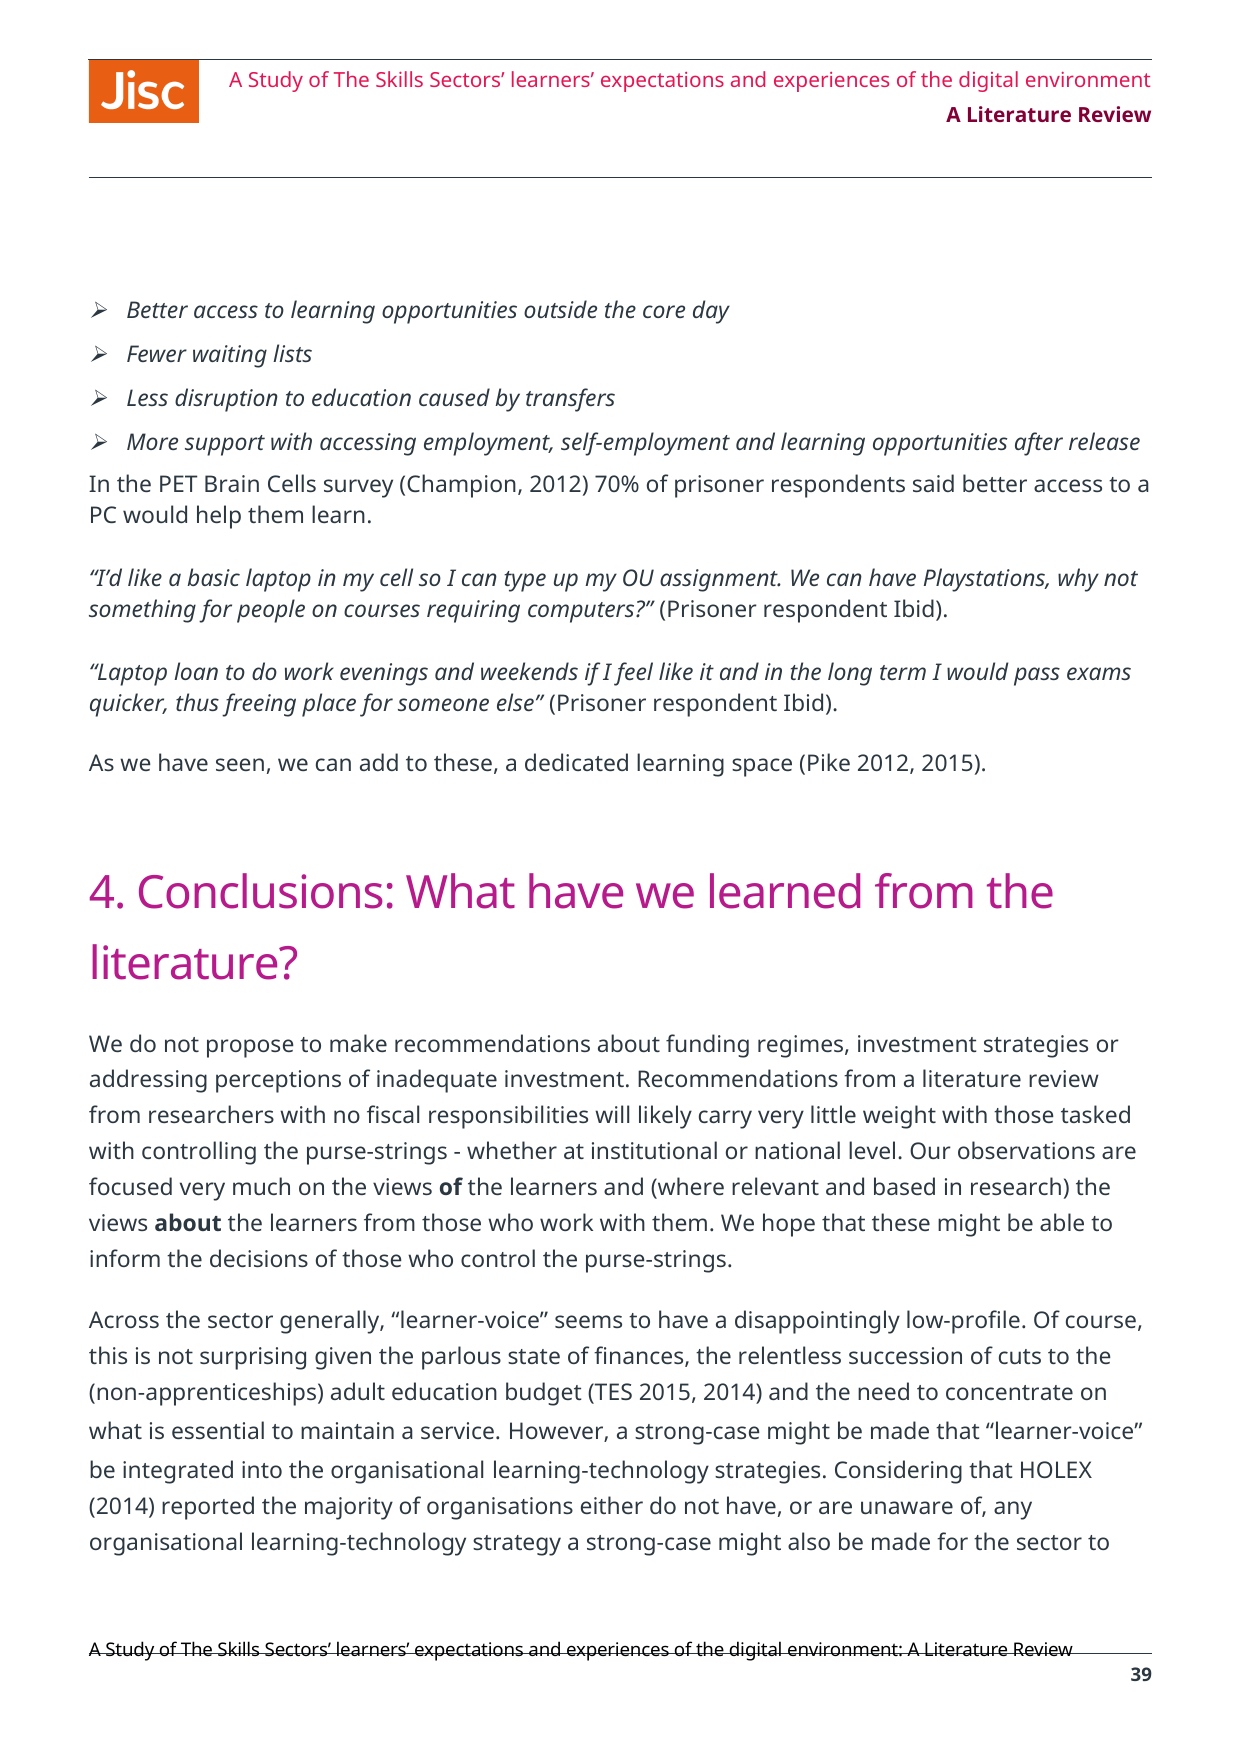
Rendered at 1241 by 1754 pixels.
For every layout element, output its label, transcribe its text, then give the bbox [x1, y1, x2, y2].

list Fewer waiting lists [89, 339, 1152, 368]
list Less disruption to education caused by transfers [89, 383, 1152, 412]
picture [88, 60, 199, 123]
text “Laptop loan to do work evenings and weekends if I feel like it and in the long term I would pass exams quicker, thus freeing place for someone else” (Prisoner respondent Ibid). [89, 656, 1152, 747]
text As we have seen, we can add to these, a dedicated learning space (Pike 2012, 2015). [89, 747, 1152, 778]
text We do not propose to make recommendations about funding regimes, investment strategies or addressing perceptions of inadequate investment. Recommendations from a literature review from researchers with no fiscal responsibilities will likely carry very little weight with those tasked with controlling the purse-strings - whether at institutional or national level. Our observations are focused very much on the views of the learners and (where relevant and based in research) the views about the learners from those who work with them. We hope that these might be able to inform the decisions of those who control the purse-strings. [89, 1027, 1152, 1274]
list Better access to learning opportunities outside the core day [89, 295, 1152, 324]
text In the PET Brain Cells survey (Champion, 2012) 70% of prisoner respondents said better access to a PC would help them learn. [89, 468, 1152, 531]
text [89, 1304, 1152, 1557]
text 4. Conclusions: What have we learned from the literature? [89, 859, 1152, 993]
text “I’d like a basic laptop in my cell so I can type up my OU assignment. We can have Playstations, why not something for people on courses requiring computers?” (Prisoner respondent Ibid). [89, 562, 1152, 624]
list More support with accessing employment, self-employment and learning opportunities after release [89, 427, 1152, 456]
